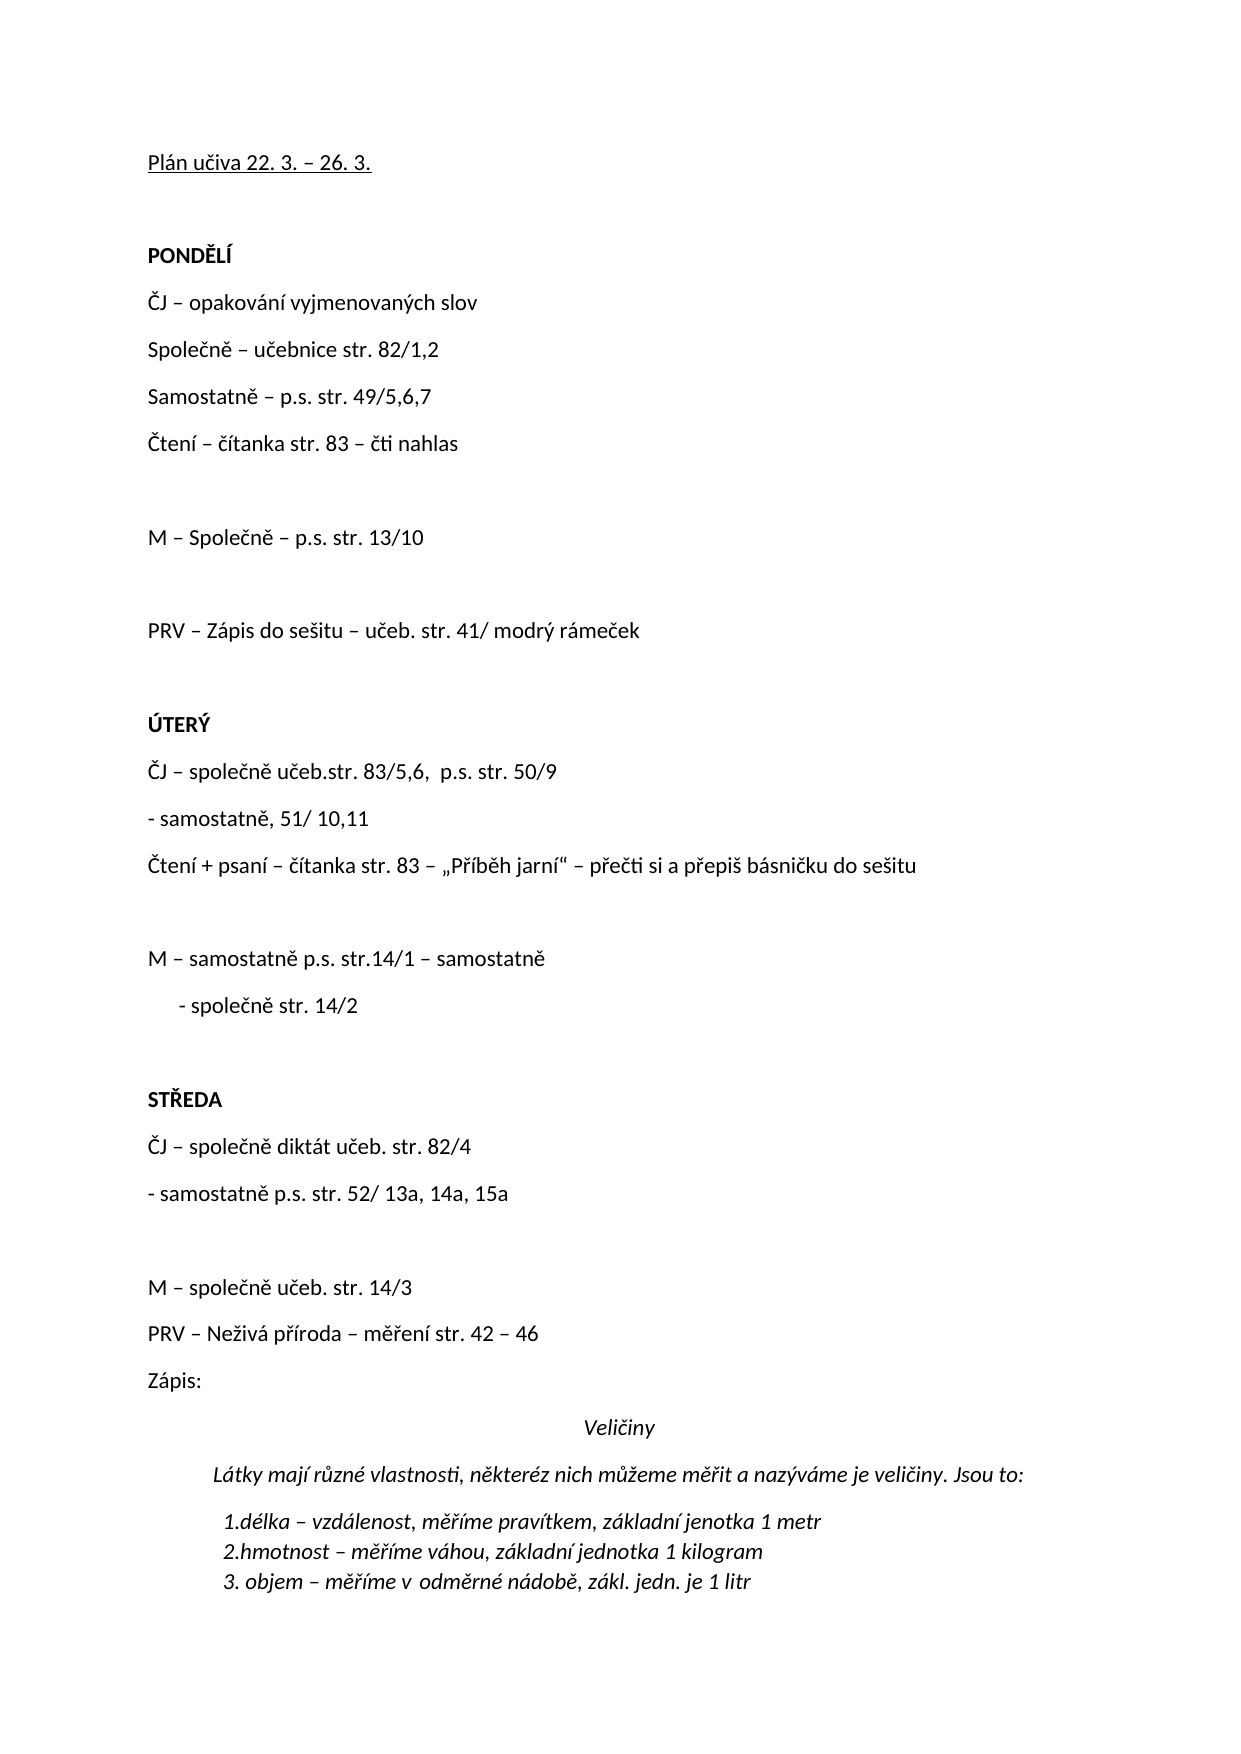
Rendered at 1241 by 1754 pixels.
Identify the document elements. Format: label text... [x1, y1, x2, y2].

text M – Společně – p.s. str. 13/10 [148, 523, 1093, 551]
text ÚTERÝ [148, 710, 1093, 738]
text PONDĚLÍ [148, 241, 1093, 269]
text Čtení + psaní – čítanka str. 83 – „Příběh jarní“ – přečti si a přepiš básničku do sešitu [148, 851, 1093, 879]
text - společně str. 14/2 [148, 991, 1093, 1019]
text STŘEDA [148, 1085, 1093, 1113]
text - samostatně, 51/ 10,11 [148, 804, 1093, 832]
text Látky mají různé vlastnosti, některéz nich můžeme měřit a nazýváme je veličiny. Jsou to: [148, 1460, 1093, 1488]
text ČJ – společně diktát učeb. str. 82/4 [148, 1132, 1093, 1160]
text - samostatně p.s. str. 52/ 13a, 14a, 15a [148, 1179, 1093, 1207]
list 2.hmotnost – měříme váhou, základní jednotka 1 kilogram [223, 1537, 1093, 1565]
text Samostatně – p.s. str. 49/5,6,7 [148, 382, 1093, 410]
text Zápis: [148, 1366, 1093, 1394]
text Čtení – čítanka str. 83 – čti nahlas [148, 429, 1093, 457]
text M – samostatně p.s. str.14/1 – samostatně [148, 944, 1093, 972]
list 3. objem – měříme v odměrné nádobě, zákl. jedn. je 1 litr [223, 1567, 1093, 1595]
text Veličiny [148, 1413, 1093, 1441]
text PRV – Zápis do sešitu – učeb. str. 41/ modrý rámeček [148, 616, 1093, 644]
text M – společně učeb. str. 14/3 [148, 1273, 1093, 1301]
text Plán učiva 22. 3. – 26. 3. [148, 148, 1093, 176]
text PRV – Neživá příroda – měření str. 42 – 46 [148, 1319, 1093, 1347]
list 1.délka – vzdálenost, měříme pravítkem, základní jenotka 1 metr [223, 1507, 1093, 1535]
text Společně – učebnice str. 82/1,2 [148, 335, 1093, 363]
text ČJ – opakování vyjmenovaných slov [148, 288, 1093, 316]
text ČJ – společně učeb.str. 83/5,6, p.s. str. 50/9 [148, 757, 1093, 785]
